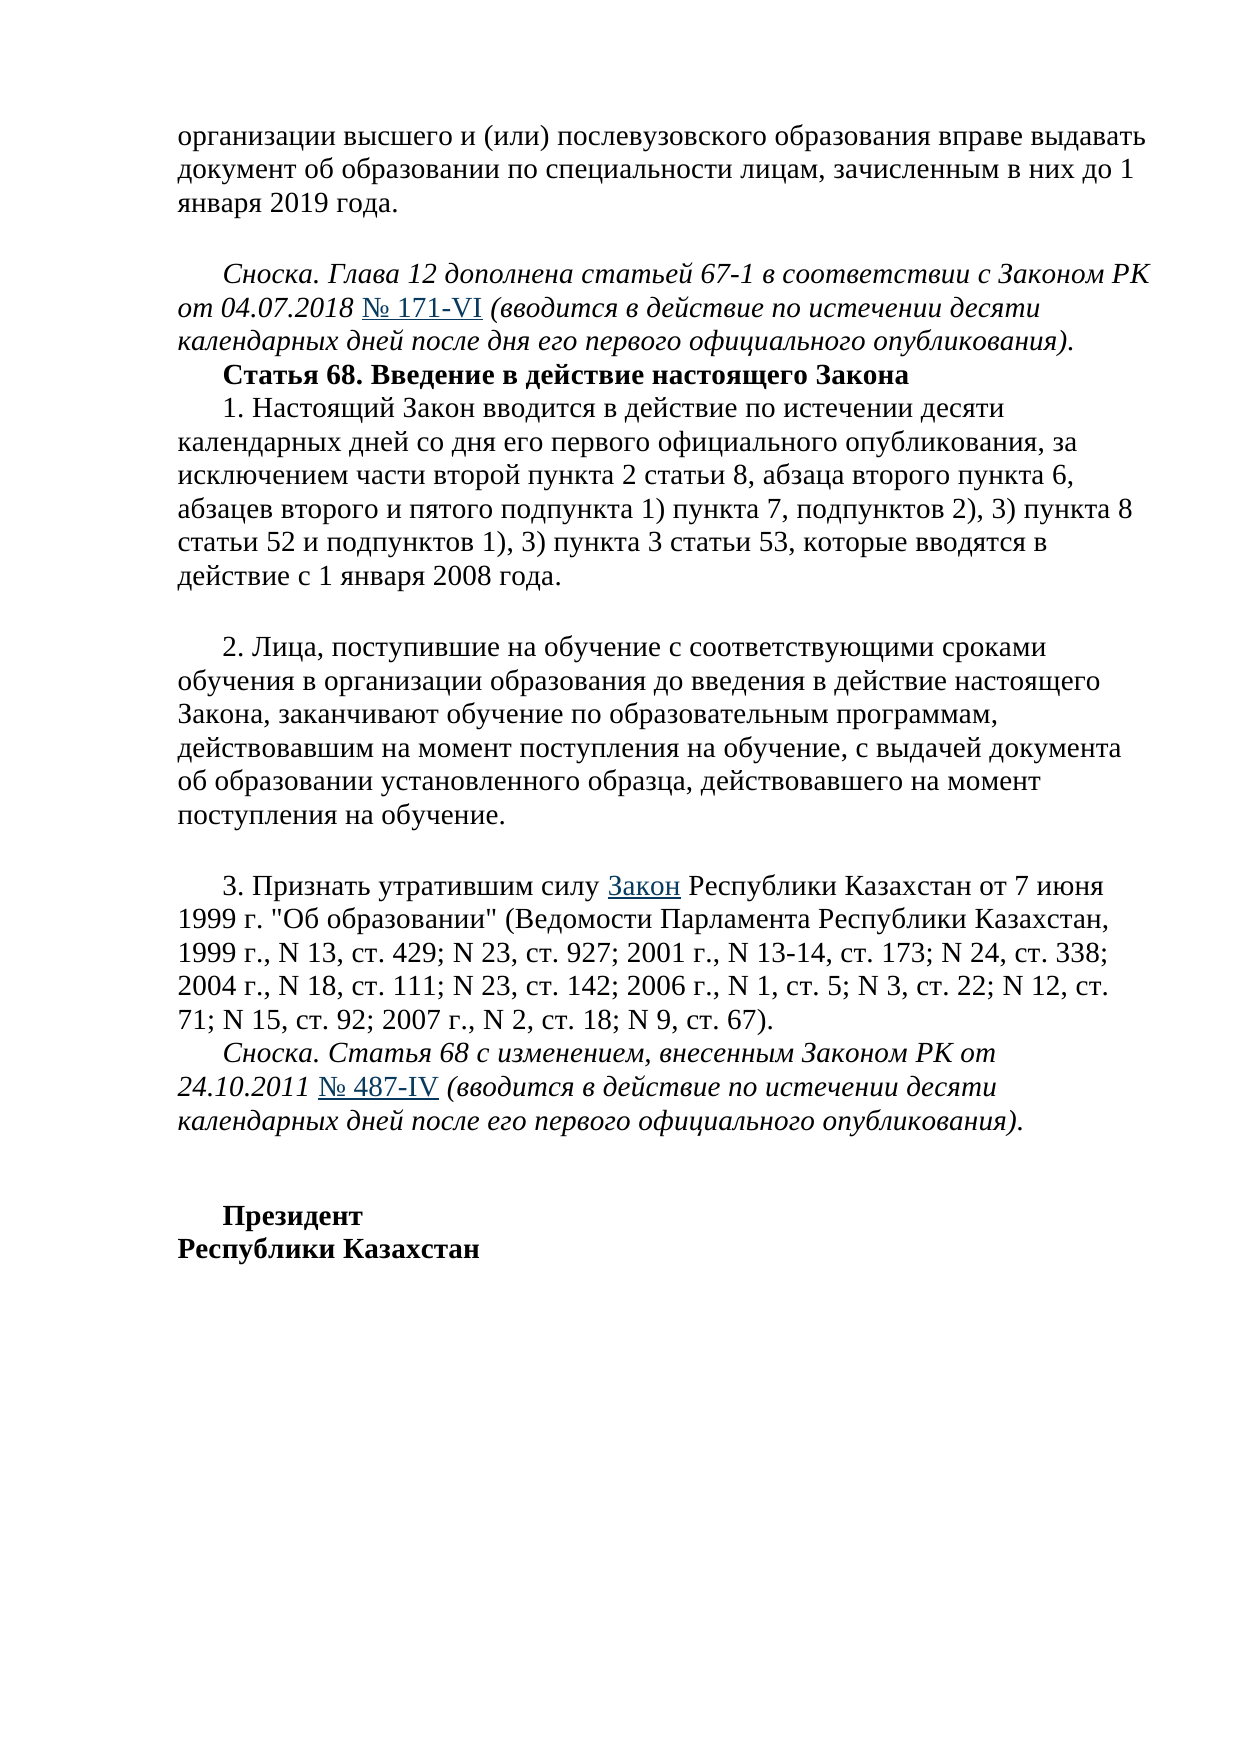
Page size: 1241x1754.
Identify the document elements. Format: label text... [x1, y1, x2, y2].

text Сноска. Глава 12 дополнена статьей 67-1 в соответствии с Законом РК от 04.07.2018 № 171-VI (вводится в действие по истечении десяти календарных дней после дня его первого официального опубликования). [177, 256, 1152, 357]
text 1. Настоящий Закон вводится в действие по истечении десяти календарных дней со дня его первого официального опубликования, за исключением части второй пункта 2 статьи 8, абзаца второго пункта 6, абзацев второго и пятого подпункта 1) пункта 7, подпунктов 2), 3) пункта 8 статьи 52 и подпунктов 1), 3) пункта 3 статьи 53, которые вводятся в действие с 1 января 2008 года. [177, 390, 1152, 592]
text Статья 68. Введение в действие настоящего Закона [177, 357, 1152, 390]
text 3. Признать утратившим силу Закон Республики Казахстан от 7 июня 1999 г. "Об образовании" (Ведомости Парламента Республики Казахстан, 1999 г., N 13, ст. 429; N 23, ст. 927; 2001 г., N 13-14, ст. 173; N 24, ст. 338; 2004 г., N 18, ст. 111; N 23, ст. 142; 2006 г., N 1, ст. 5; N 3, ст. 22; N 12, ст. 71; N 15, ст. 92; 2007 г., N 2, ст. 18; N 9, ст. 67). [177, 868, 1152, 1036]
text 2. Лица, поступившие на обучение с соответствующими сроками обучения в организации образования до введения в действие настоящего Закона, заканчивают обучение по образовательным программам, действовавшим на момент поступления на обучение, с выдачей документа об образовании установленного образца, действовавшего на момент поступления на обучение. [177, 629, 1152, 830]
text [177, 118, 1152, 219]
text Сноска. Статья 68 с изменением, внесенным Законом РК от 24.10.2011 № 487-IV (вводится в действие по истечении десяти календарных дней после его первого официального опубликования). [177, 1036, 1152, 1136]
text Президент Республики Казахстан [177, 1198, 1152, 1265]
